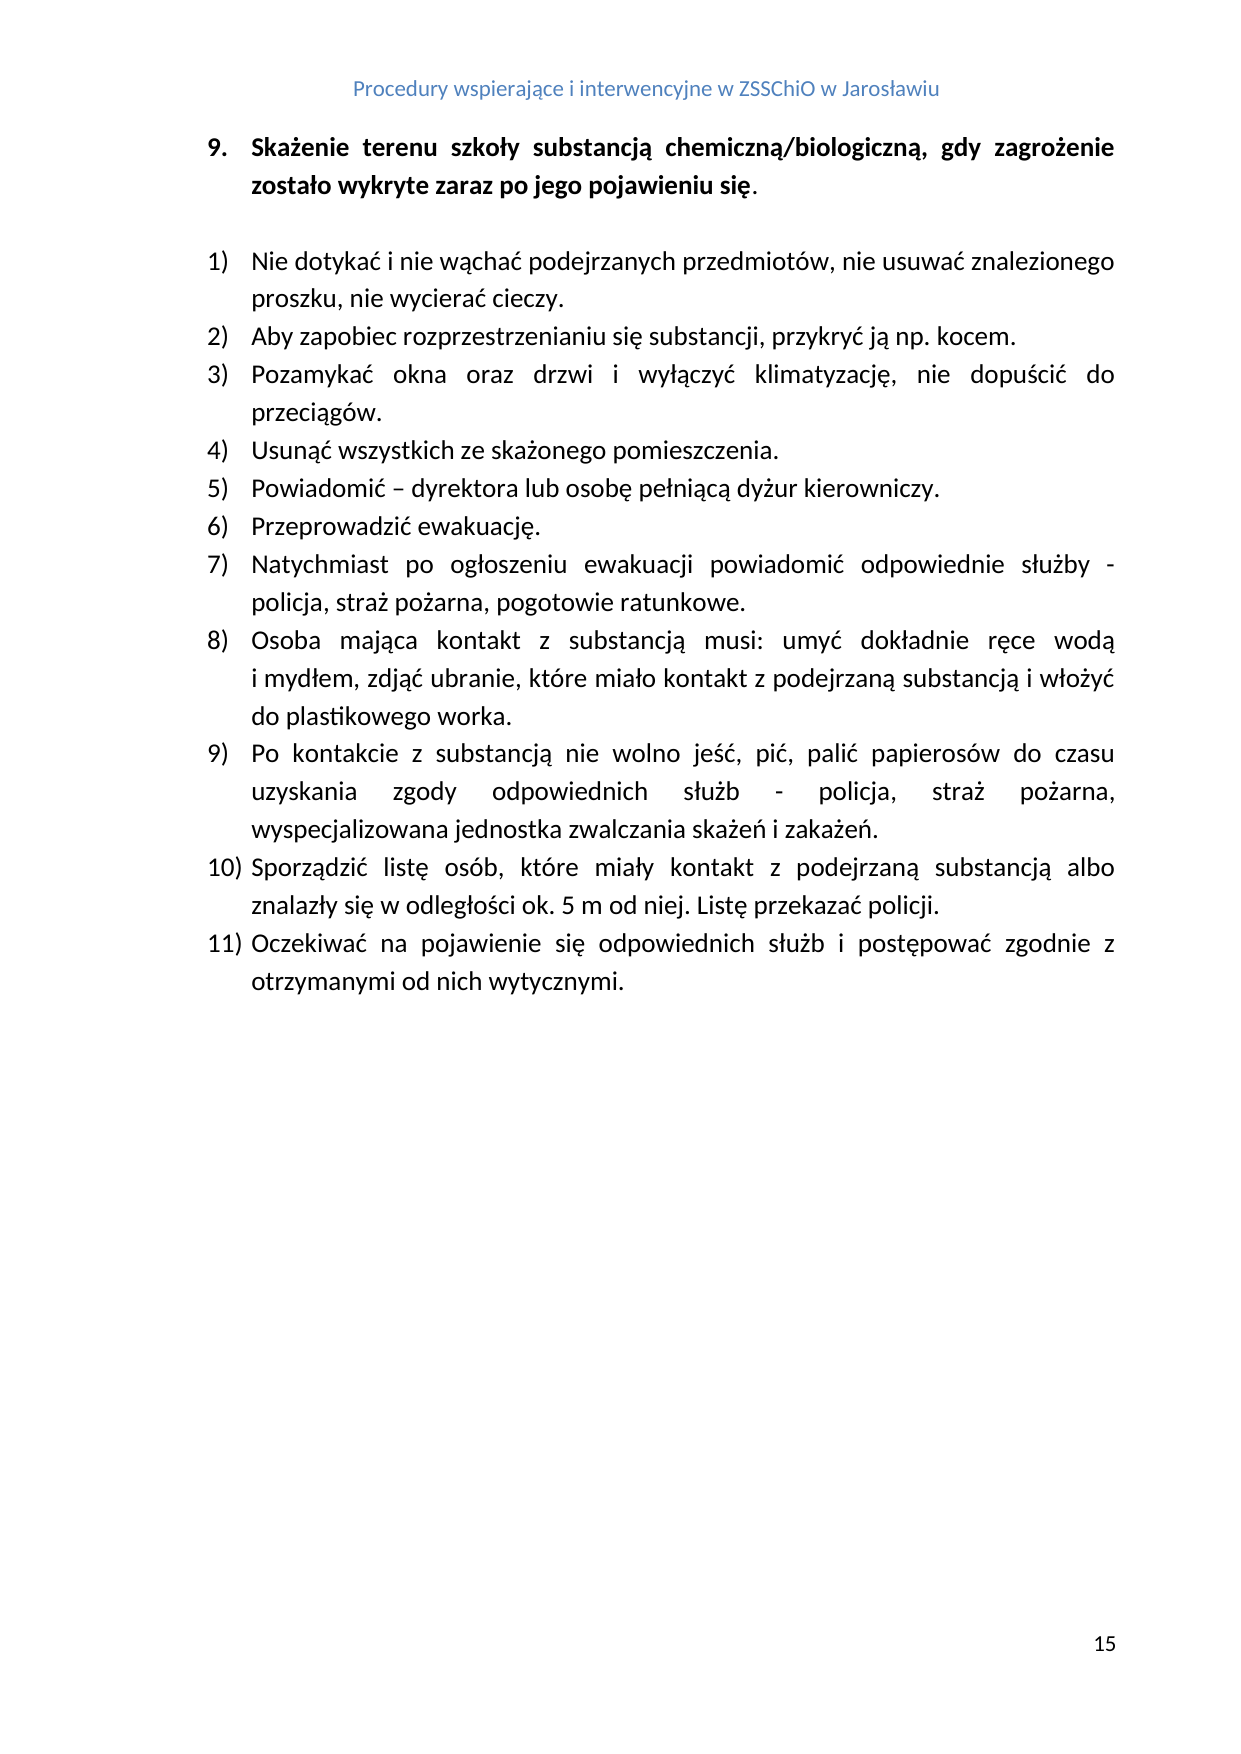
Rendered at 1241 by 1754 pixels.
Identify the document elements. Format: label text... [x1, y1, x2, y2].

list Natychmiast po ogłoszeniu ewakuacji powiadomić odpowiednie służby - policja, straż pożarna, pogotowie ratunkowe. [207, 547, 1116, 618]
list Aby zapobiec rozprzestrzenianiu się substancji, przykryć ją np. kocem. [207, 319, 1116, 352]
list Oczekiwać na pojawienie się odpowiednich służb i postępować zgodnie z otrzymanymi od nich wytycznymi. [207, 926, 1116, 997]
list Pozamykać okna oraz drzwi i wyłączyć klimatyzację, nie dopuścić do przeciągów. [207, 357, 1116, 428]
list Po kontakcie z substancją nie wolno jeść, pić, palić papierosów do czasu uzyskania zgody odpowiednich służb - policja, straż pożarna, wyspecjalizowana jednostka zwalczania skażeń i zakażeń. [207, 737, 1116, 845]
list Osoba mająca kontakt z substancją musi: umyć dokładnie ręce wodą i mydłem, zdjąć ubranie, które miało kontakt z podejrzaną substancją i włożyć do plastikowego worka. [207, 623, 1116, 732]
list Powiadomić – dyrektora lub osobę pełniącą dyżur kierowniczy. [207, 471, 1116, 504]
list Usunąć wszystkich ze skażonego pomieszczenia. [207, 433, 1116, 466]
list Nie dotykać i nie wąchać podejrzanych przedmiotów, nie usuwać znalezionego proszku, nie wycierać cieczy. [207, 244, 1116, 314]
list Przeprowadzić ewakuację. [207, 509, 1116, 542]
list Sporządzić listę osób, które miały kontakt z podejrzaną substancją albo znalazły się w odległości ok. 5 m od niej. Listę przekazać policji. [207, 850, 1116, 921]
list Skażenie terenu szkoły substancją chemiczną/biologiczną, gdy zagrożenie zostało wykryte zaraz po jego pojawieniu się. [207, 130, 1116, 201]
